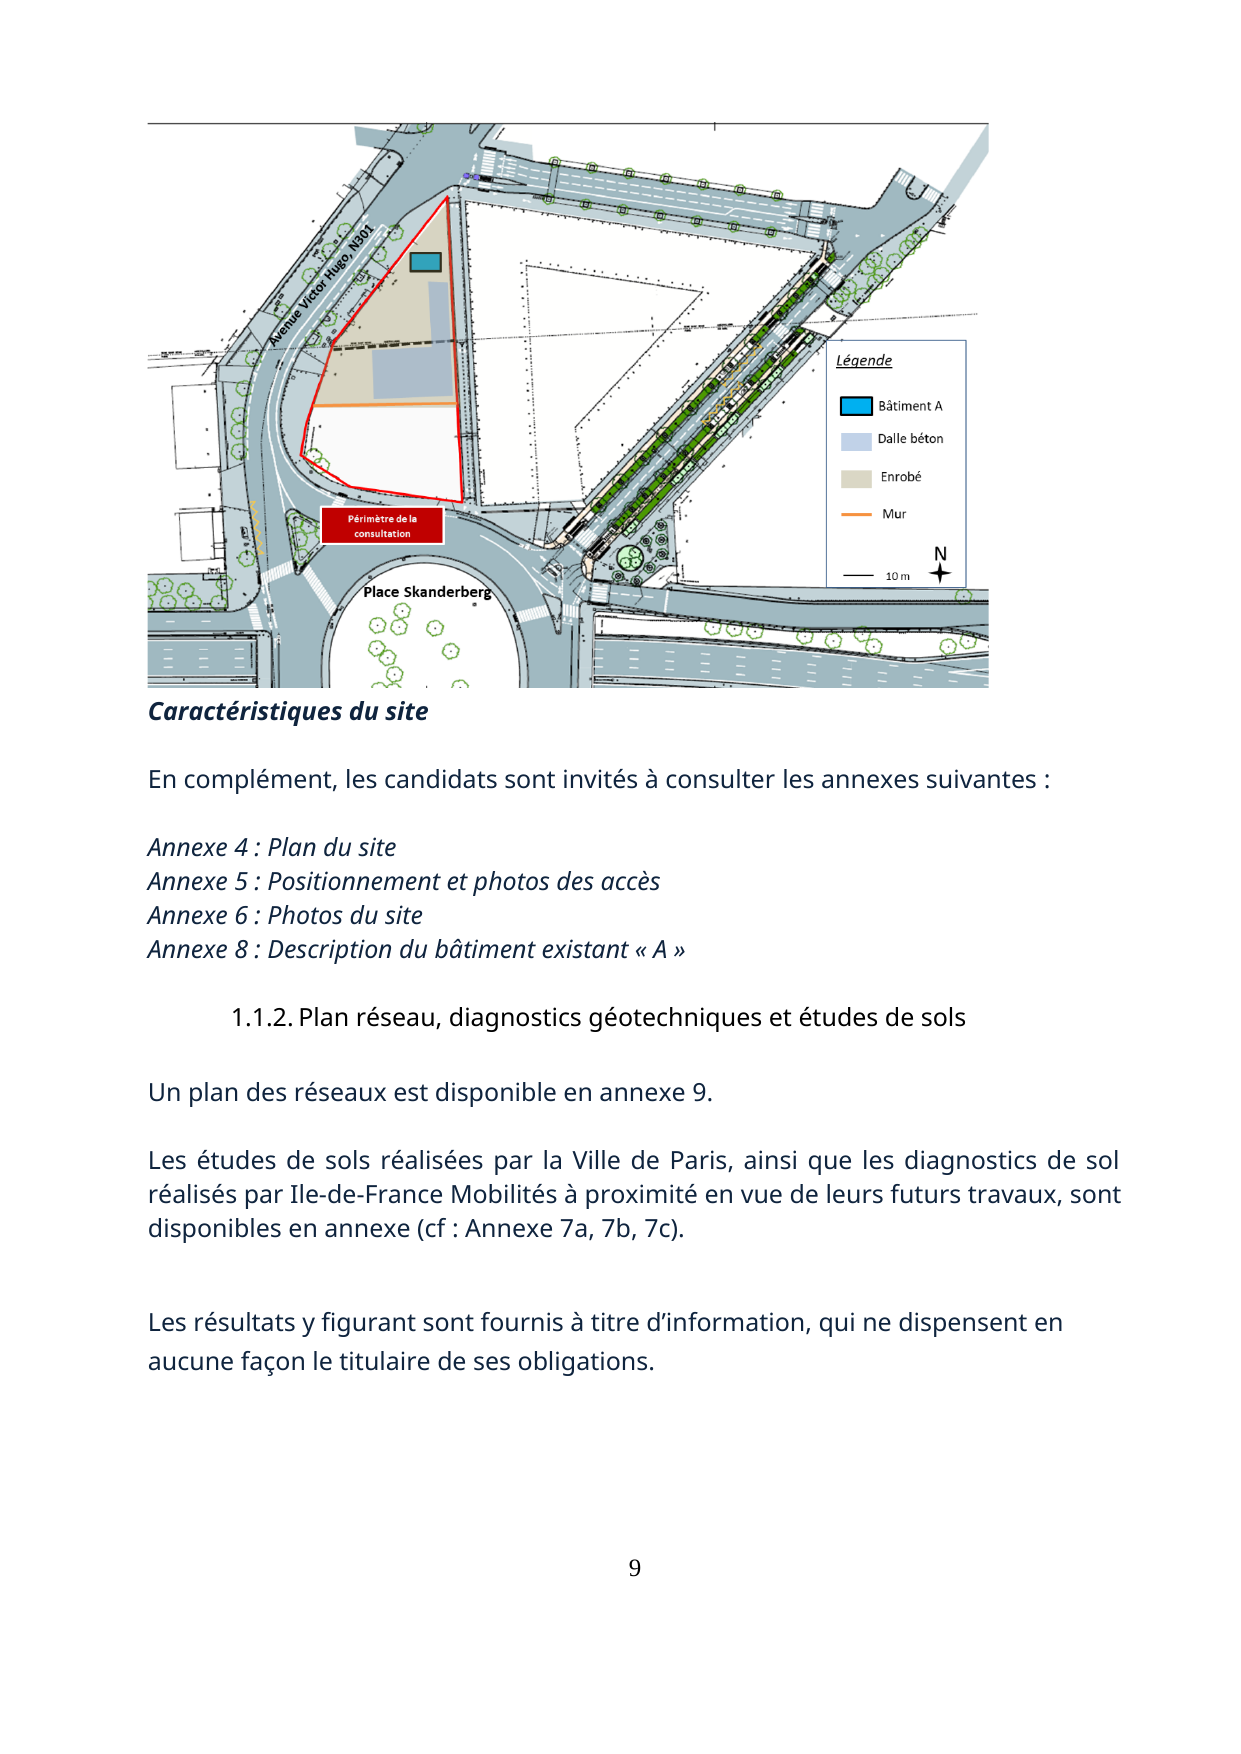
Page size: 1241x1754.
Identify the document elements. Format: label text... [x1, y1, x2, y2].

text Annexe 4 : Plan du site [148, 830, 1122, 864]
subtitle Plan réseau, diagnostics géotechniques et études de sols [231, 1000, 1122, 1034]
text Annexe 8 : Description du bâtiment existant « A » [148, 932, 1122, 966]
text En complément, les candidats sont invités à consulter les annexes suivantes : [148, 762, 1122, 796]
text Les résultats y figurant sont fournis à titre d’information, qui ne dispensent en aucune façon le titulaire de ses obligations. [148, 1305, 1122, 1378]
text Les études de sols réalisées par la Ville de Paris, ainsi que les diagnostics de sol réalisés par Ile-de-France Mobilités à proximité en vue de leurs futurs travaux, sont disponibles en annexe (cf : Annexe 7a, 7b, 7c). [148, 1142, 1122, 1245]
text Annexe 6 : Photos du site [148, 898, 1122, 932]
text Caractéristiques du site [148, 693, 1122, 727]
text Annexe 5 : Positionnement et photos des accès [148, 864, 1122, 898]
picture [147, 122, 989, 688]
text Un plan des réseaux est disponible en annexe 9. [148, 1074, 1122, 1108]
